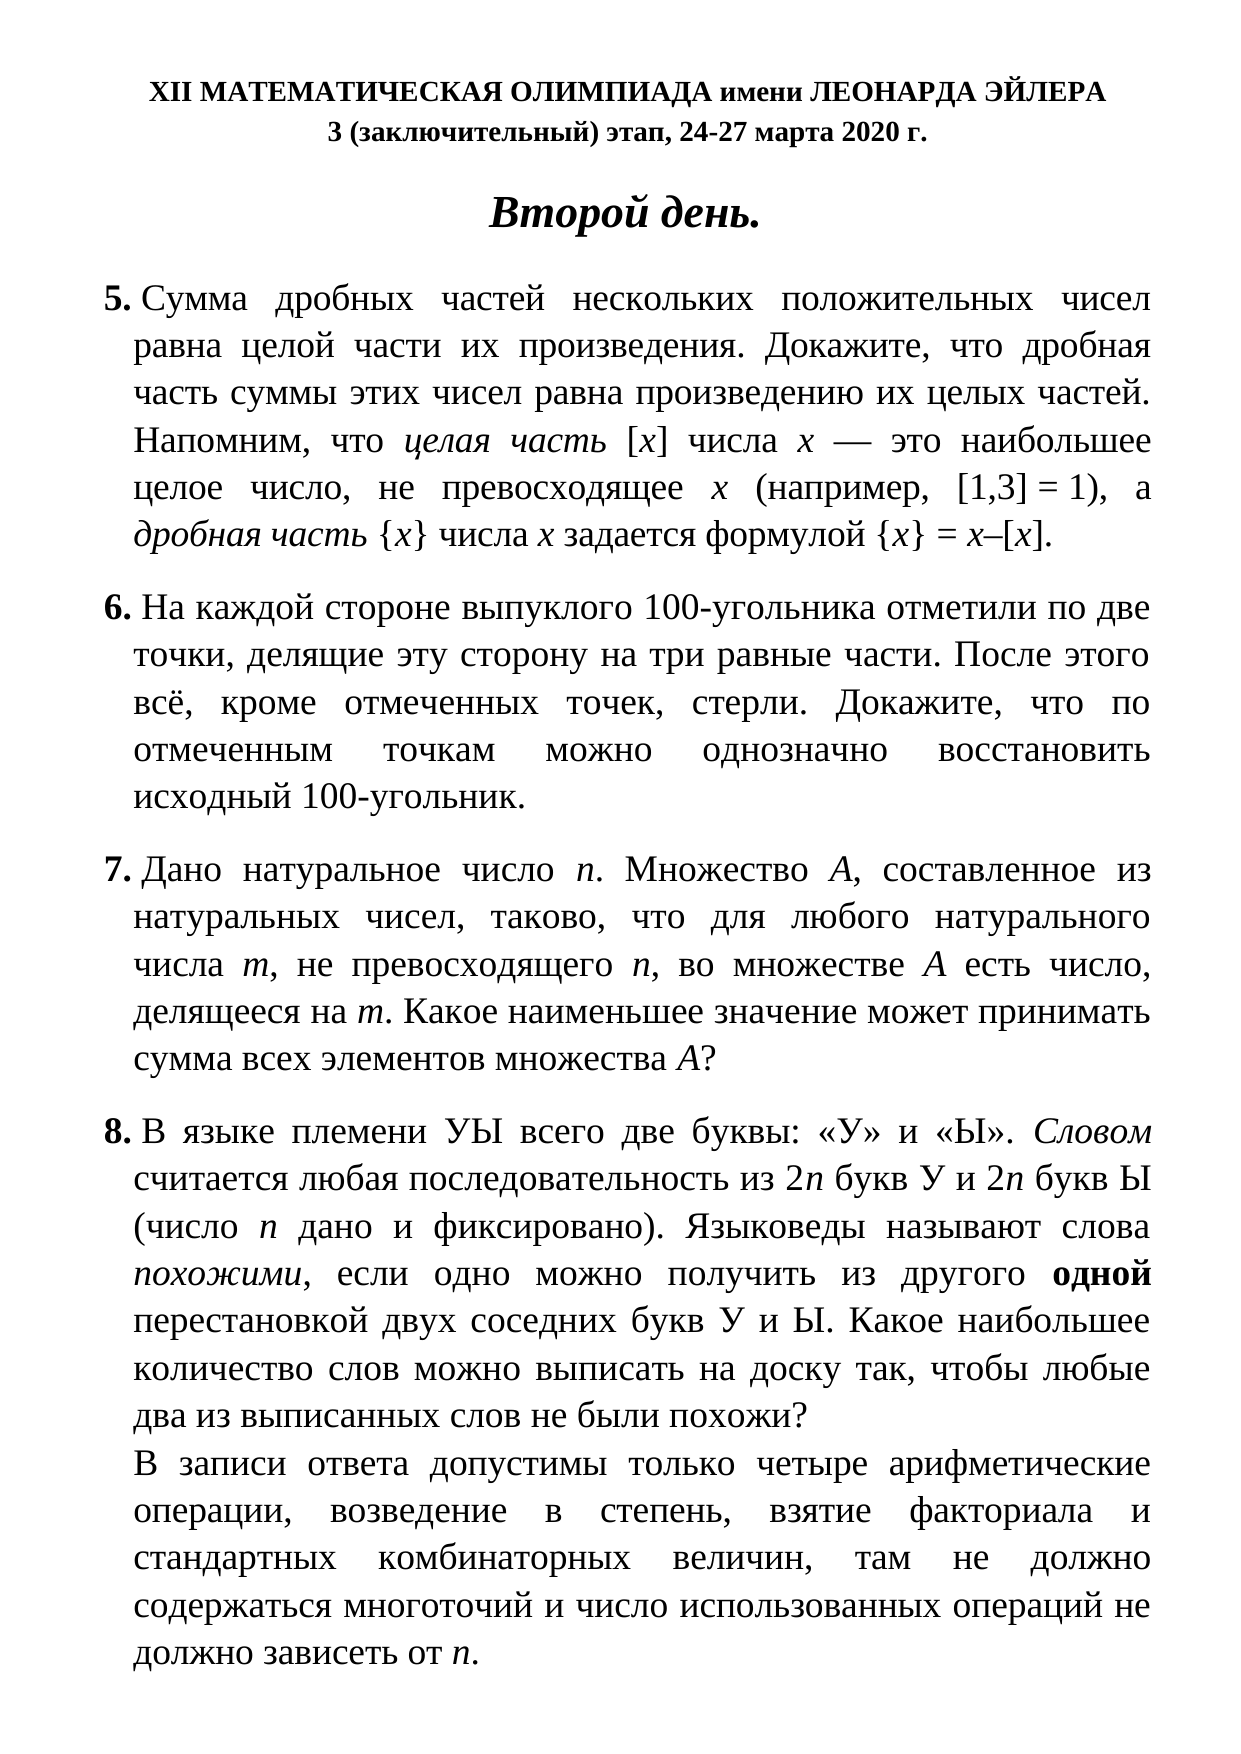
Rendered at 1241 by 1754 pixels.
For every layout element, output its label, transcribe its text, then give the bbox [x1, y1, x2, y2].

text В записи ответа допустимы только четыре арифметические операции, возведение в степень, взятие факториала и стандартных комбинаторных величин, там не должно содержаться многоточий и число использованных операций не должно зависеть от n. (Д. Белов, И. Богданов; 12) [133, 1440, 1152, 1673]
text 5. Сумма дробных частей нескольких положительных чисел равна целой части их произведения. Докажите, что дробная часть суммы этих чисел равна произведению их целых частей. Напомним, что целая часть [x] числа x — это наибольшее целое число, не превосходящее x (например, [1,3] = 1), а дробная часть {x} числа x задается формулой {x} = x–[x]. (М. Дидин; 74) [103, 275, 1152, 555]
text 6. На каждой стороне выпуклого 100-угольника отметили по две точки, делящие эту сторону на три равные части. После этого всё, кроме отмеченных точек, стерли. Докажите, что по отмеченным точкам можно однозначно восстановить исходный 100-угольник. (С. Берлов; 63, упрощение) [103, 584, 1152, 817]
text 3 (заключительный) этап, 24-27 марта 2020 г. [103, 114, 1152, 147]
text 8. В языке племени УЫ всего две буквы: «У» и «Ы». Словом считается любая последовательность из 2n букв У и 2n букв Ы (число n дано и фиксировано). Языковеды называют слова похожими, если одно можно получить из другого одной перестановкой двух соседних букв У и Ы. Какое наибольшее количество слов можно выписать на доску так, чтобы любые два из выписанных слов не были похожи? [103, 1108, 1152, 1436]
text Второй день. [103, 185, 1152, 237]
text XII МАТЕМАТИЧЕСКАЯ ОЛИМПИАДА имени ЛЕОНАРДА ЭЙЛЕРА [103, 74, 1152, 107]
text 7. Дано натуральное число n. Множество A, составленное из натуральных чисел, таково, что для любого натурального числа m, не превосходящего n, во множестве A есть число, делящееся на m. Какое наименьшее значение может принимать сумма всех элементов множества A? (А. Кузнецов; 39) [103, 846, 1152, 1079]
